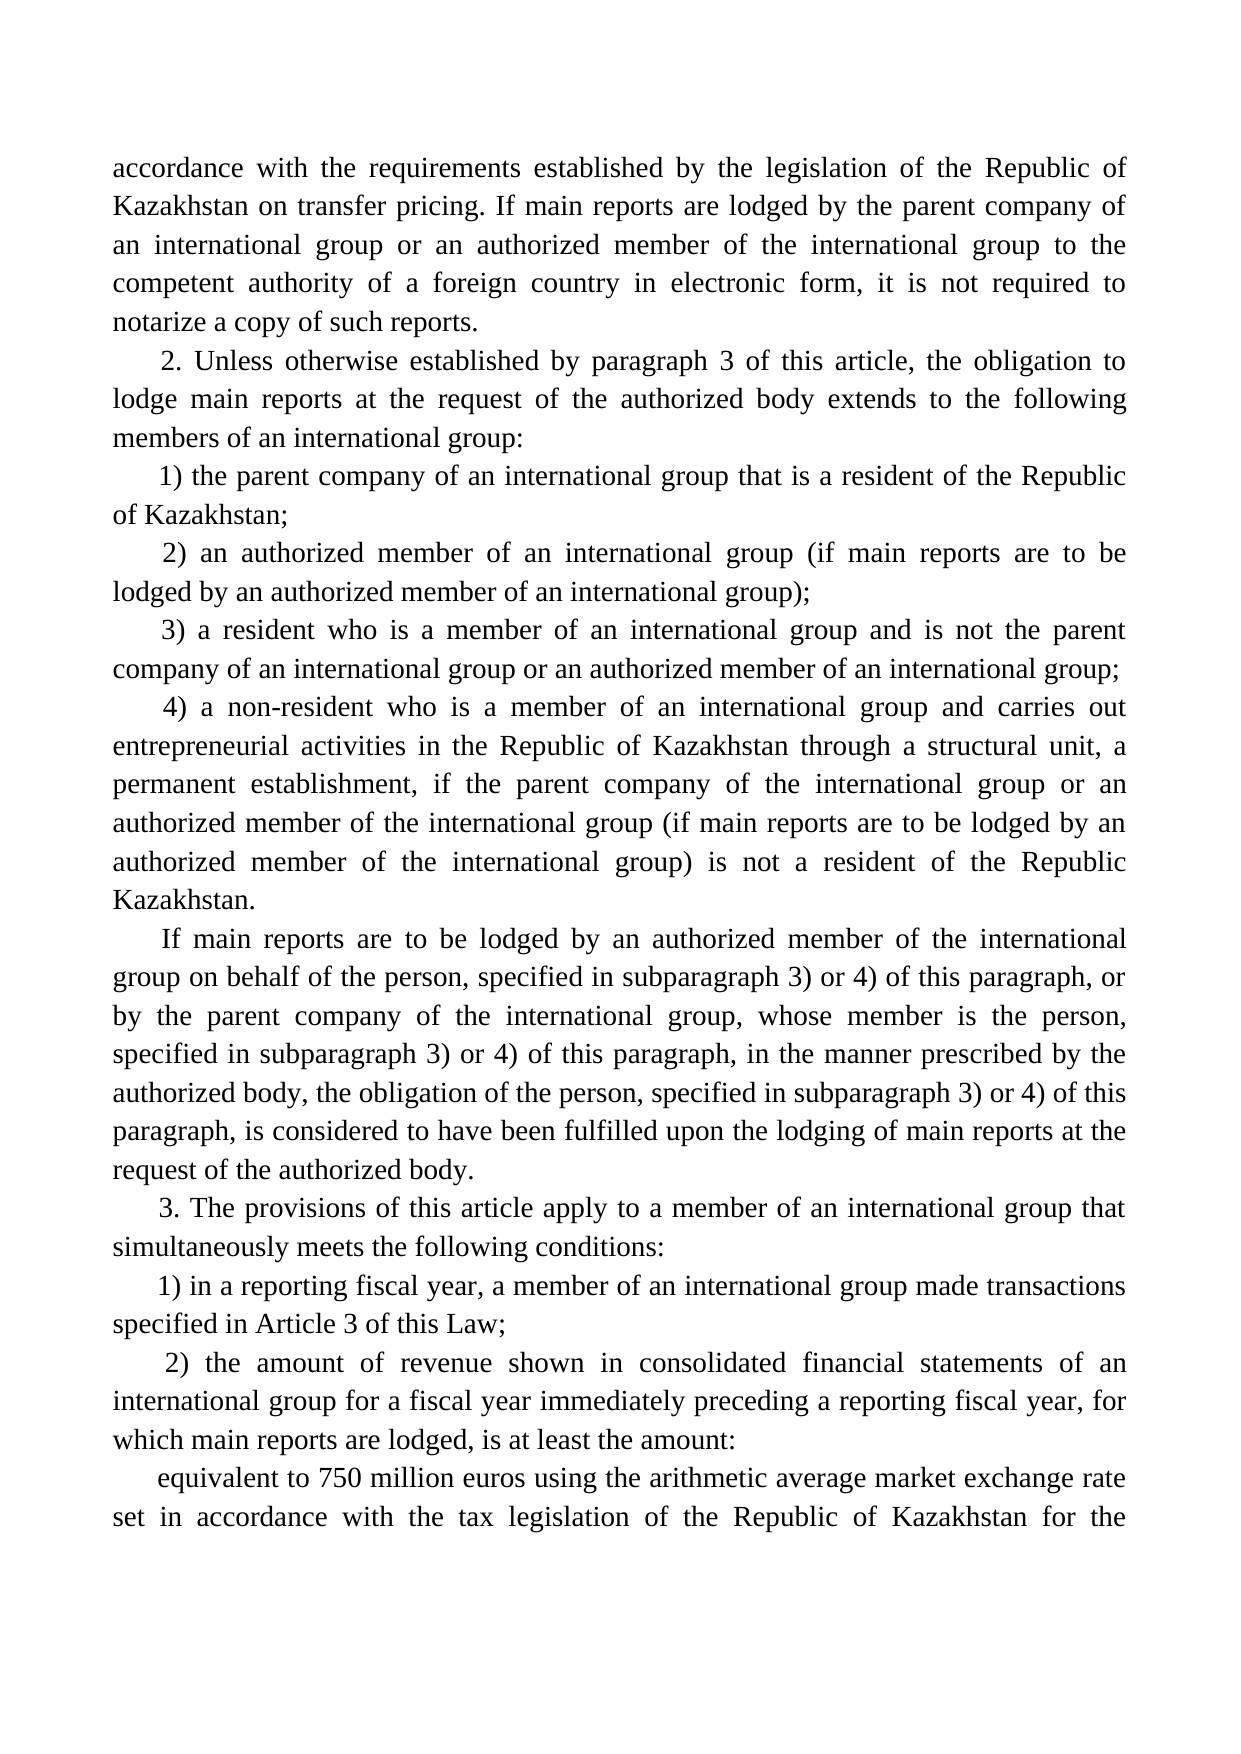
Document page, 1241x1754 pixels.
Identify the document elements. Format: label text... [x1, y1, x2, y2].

text 2) the amount of revenue shown in consolidated financial statements of an international group for a fiscal year immediately preceding a reporting fiscal year, for which main reports are lodged, is at least the amount: [112, 1345, 1128, 1455]
text 1) in a reporting fiscal year, a member of an international group made transactions specified in Article 3 of this Law; [112, 1268, 1128, 1340]
text 4) a non-resident who is a member of an international group and carries out entrepreneurial activities in the Republic of Kazakhstan through a structural unit, a permanent establishment, if the parent company of the international group or an authorized member of the international group (if main reports are to be lodged by an authorized member of the international group) is not a resident of the Republic Kazakhstan. [112, 689, 1128, 916]
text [112, 1460, 1128, 1532]
text If main reports are to be lodged by an authorized member of the international group on behalf of the person, specified in subparagraph 3) or 4) of this paragraph, or by the parent company of the international group, whose member is the person, specified in subparagraph 3) or 4) of this paragraph, in the manner prescribed by the authorized body, the obligation of the person, specified in subparagraph 3) or 4) of this paragraph, is considered to have been fulfilled upon the lodging of main reports at the request of the authorized body. [112, 921, 1128, 1186]
text 2) an authorized member of an international group (if main reports are to be lodged by an authorized member of an international group); [112, 535, 1128, 607]
text 1) the parent company of an international group that is a resident of the Republic of Kazakhstan; [112, 458, 1128, 530]
text 2. Unless otherwise established by paragraph 3 of this article, the obligation to lodge main reports at the request of the authorized body extends to the following members of an international group: [112, 343, 1128, 453]
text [112, 150, 1128, 338]
text 3. The provisions of this article apply to a member of an international group that simultaneously meets the following conditions: [112, 1191, 1128, 1263]
text 3) a resident who is a member of an international group and is not the parent company of an international group or an authorized member of an international group; [112, 612, 1128, 684]
